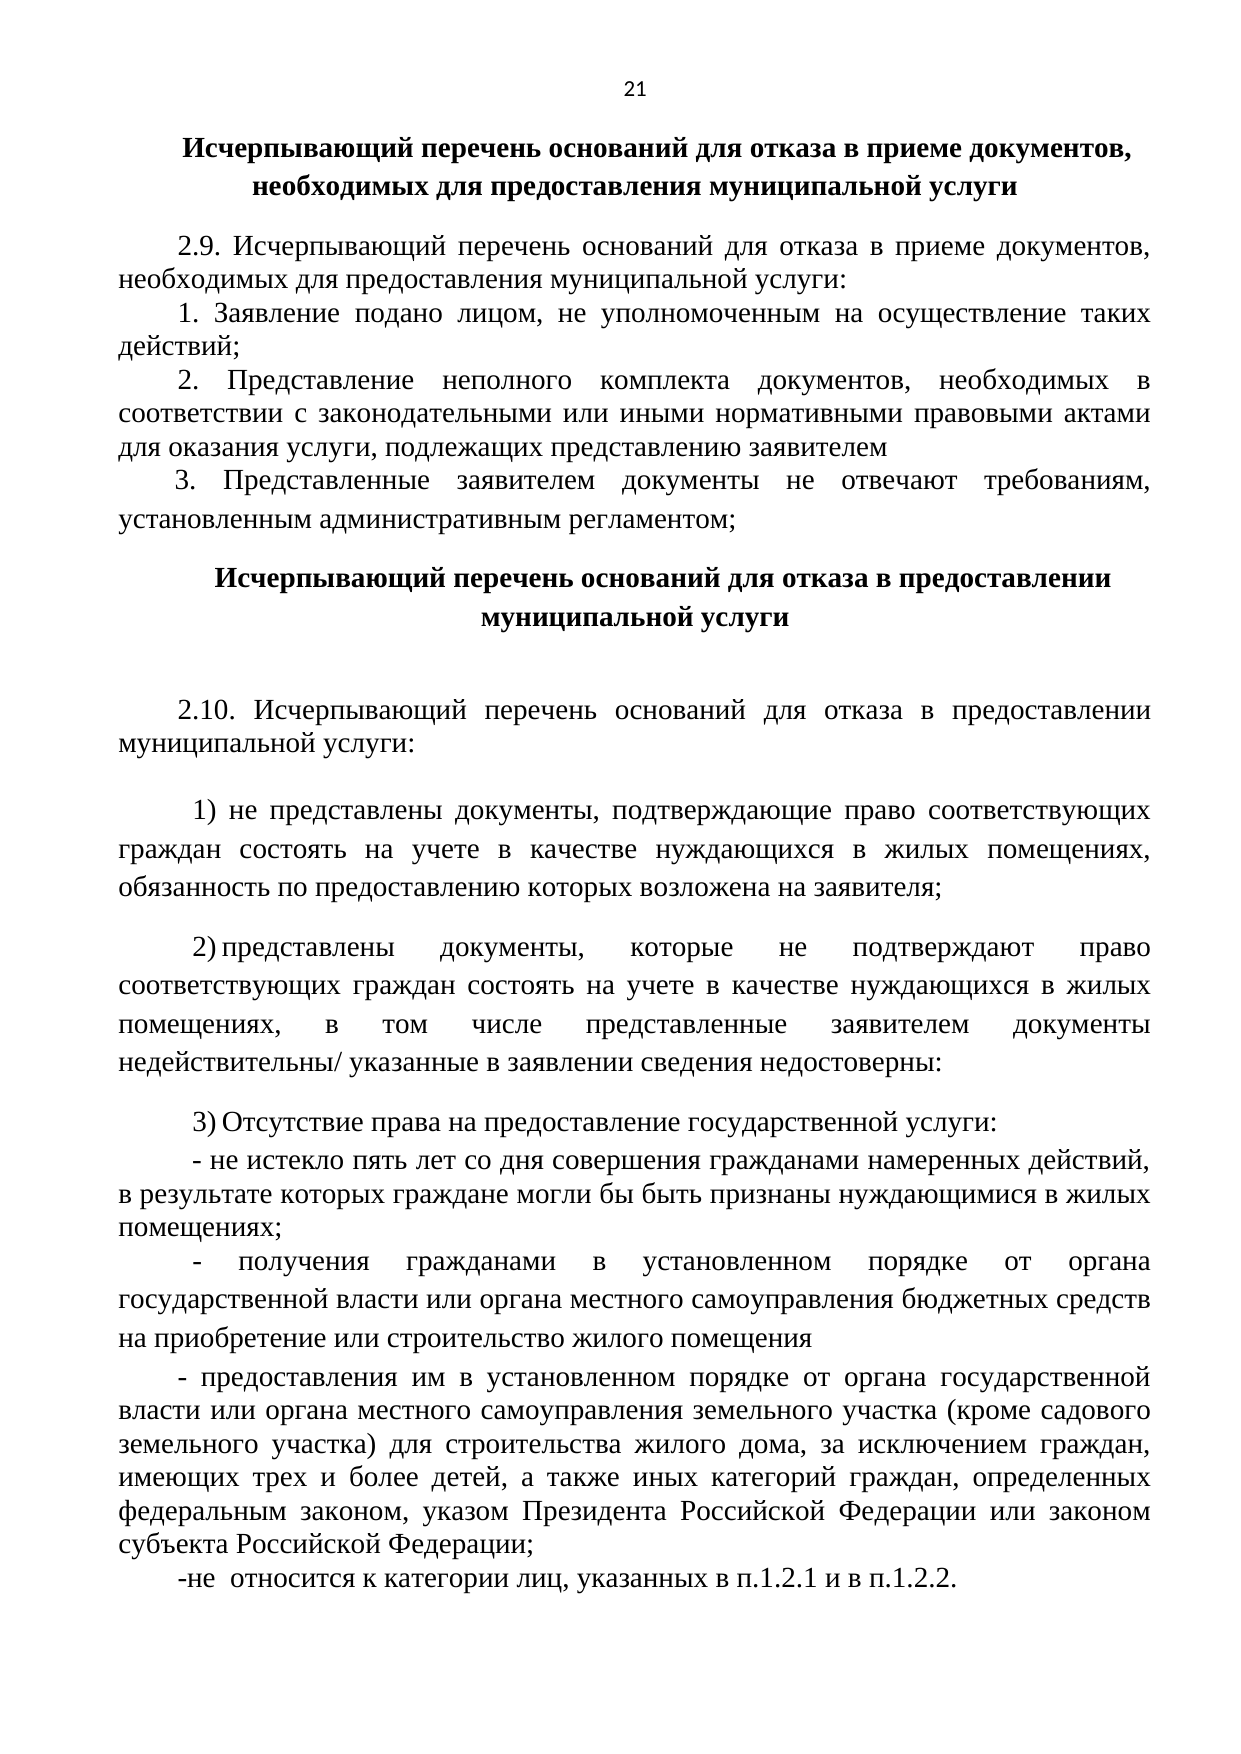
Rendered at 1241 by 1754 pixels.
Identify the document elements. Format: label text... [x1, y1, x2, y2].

text - предоставления им в установленном порядке от органа государственной власти или органа местного самоуправления земельного участка (кроме садового земельного участка) для строительства жилого дома, за исключением граждан, имеющих трех и более детей, а также иных категорий граждан, определенных федеральным законом, указом Президента Российской Федерации или законом субъекта Российской Федерации; [118, 1359, 1152, 1560]
text Исчерпывающий перечень оснований для отказа в приеме документов, необходимых для предоставления муниципальной услуги [118, 130, 1152, 202]
text 3. Представленные заявителем документы не отвечают требованиям, установленным административным регламентом; [118, 462, 1152, 534]
text Исчерпывающий перечень оснований для отказа в предоставлении муниципальной услуги [118, 560, 1152, 632]
text 1) не представлены документы, подтверждающие право соответствующих граждан состоять на учете в качестве нуждающихся в жилых помещениях, обязанность по предоставлению которых возложена на заявителя; [118, 792, 1152, 903]
text 2) представлены документы, которые не подтверждают право соответствующих граждан состоять на учете в качестве нуждающихся в жилых помещениях, в том числе представленные заявителем документы недействительны/ указанные в заявлении сведения недостоверны: [118, 929, 1152, 1078]
text -не относится к категории лиц, указанных в п.1.2.1 и в п.1.2.2. [118, 1560, 1152, 1593]
text 3) Отсутствие права на предоставление государственной услуги: [118, 1104, 1152, 1137]
text - получения гражданами в установленном порядке от органа государственной власти или органа местного самоуправления бюджетных средств на приобретение или строительство жилого помещения [118, 1243, 1152, 1354]
text 1. Заявление подано лицом, не уполномоченным на осуществление таких действий; [118, 295, 1152, 362]
text 2.10. Исчерпывающий перечень оснований для отказа в предоставлении муниципальной услуги: [118, 692, 1152, 759]
text 2.9. Исчерпывающий перечень оснований для отказа в приеме документов, необходимых для предоставления муниципальной услуги: [118, 228, 1152, 295]
text 2. Представление неполного комплекта документов, необходимых в соответствии с законодательными или иными нормативными правовыми актами для оказания услуги, подлежащих представлению заявителем [118, 362, 1152, 462]
text - не истекло пять лет со дня совершения гражданами намеренных действий, в результате которых граждане могли бы быть признаны нуждающимися в жилых помещениях; [118, 1142, 1152, 1243]
